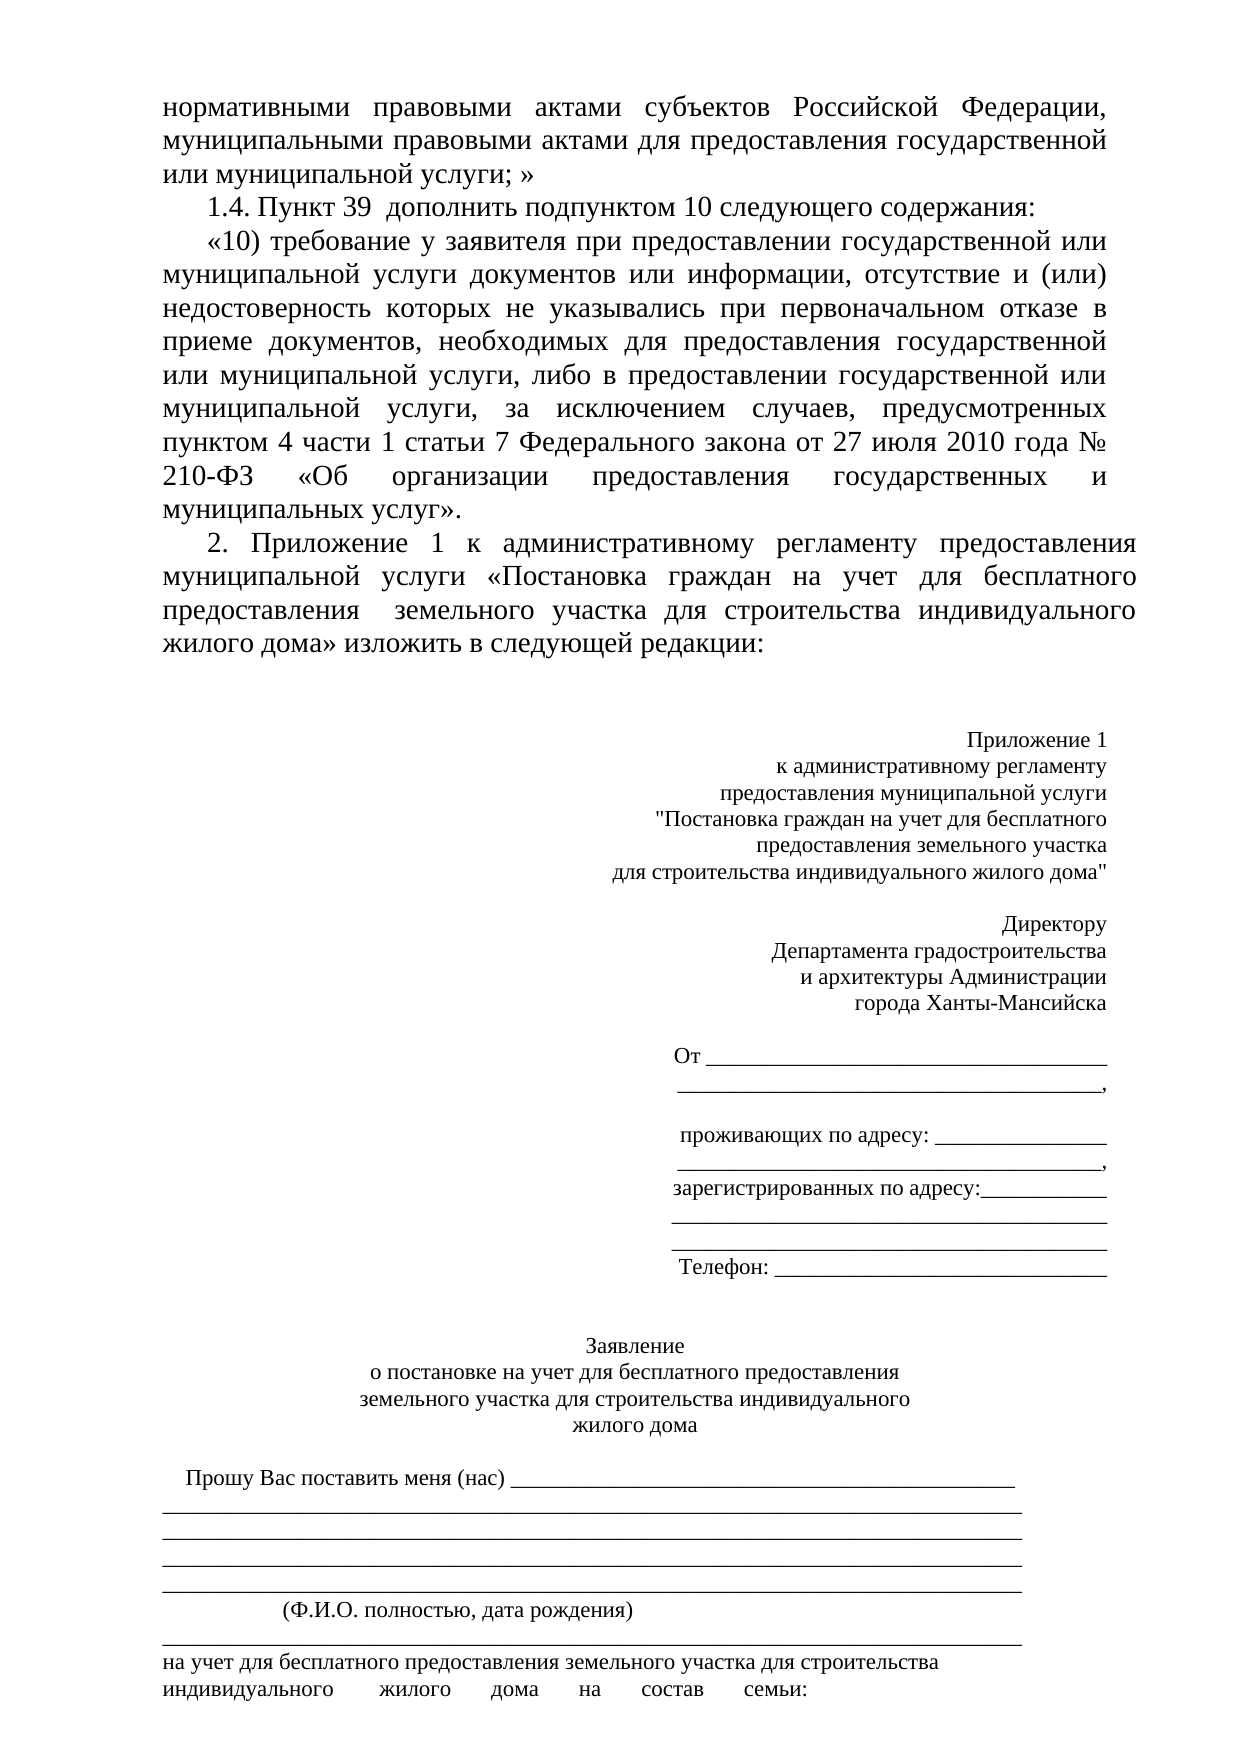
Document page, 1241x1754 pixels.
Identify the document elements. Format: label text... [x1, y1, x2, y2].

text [162, 1622, 1107, 1648]
text земельного участка для строительства индивидуального [162, 1385, 1107, 1411]
text зарегистрированных по адресу:___________ [162, 1174, 1107, 1200]
text Департамента градостроительства [162, 937, 1107, 963]
text Заявление [162, 1332, 1107, 1358]
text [162, 1543, 1107, 1569]
text проживающих по адресу: _______________ [162, 1121, 1107, 1148]
text Директору [162, 910, 1107, 937]
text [162, 89, 1107, 189]
text _____________________________________, [162, 1068, 1107, 1095]
text индивидуального жилого дома на состав семьи: [162, 1675, 1107, 1701]
text о постановке на учет для бесплатного предоставления [162, 1358, 1107, 1385]
text _____________________________________, [162, 1148, 1107, 1174]
text Прошу Вас поставить меня (нас) ____________________________________________ [162, 1464, 1107, 1490]
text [162, 1569, 1107, 1596]
text к административному регламенту [162, 752, 1107, 779]
text предоставления муниципальной услуги [162, 779, 1107, 805]
text и архитектуры Администрации [162, 963, 1107, 989]
text для строительства индивидуального жилого дома" [162, 858, 1107, 884]
text Телефон: _____________________________ [162, 1253, 1107, 1279]
text жилого дома [162, 1411, 1107, 1437]
text ______________________________________ [162, 1227, 1107, 1253]
text предоставления земельного участка [162, 831, 1107, 858]
text на учет для бесплатного предоставления земельного участка для строительства [162, 1648, 1107, 1675]
text "Постановка граждан на учет для бесплатного [162, 805, 1107, 831]
text «10) требование у заявителя при предоставлении государственной или муниципальной услуги документов или информации, отсутствие и (или) недостоверность которых не указывались при первоначальном отказе в приеме документов, необходимых для предоставления государственной или муниципальной услуги, либо в предоставлении государственной или муниципальной услуги, за исключением случаев, предусмотренных пунктом 4 части 1 статьи 7 Федерального закона от 27 июля 2010 года № 210-ФЗ «Об организации предоставления государственных и муниципальных услуг». [162, 223, 1107, 525]
text города Ханты-Мансийска [162, 989, 1107, 1016]
text ______________________________________ [162, 1200, 1107, 1227]
text 1.4. Пункт 39 дополнить подпунктом 10 следующего содержания: [162, 189, 1107, 223]
text ___________________________________________________________________________ [162, 1490, 1107, 1517]
text ___________________________________________________________________________ [162, 1517, 1107, 1543]
text От ___________________________________ [162, 1042, 1107, 1068]
text 2. Приложение 1 к административному регламенту предоставления муниципальной услуги «Постановка граждан на учет для бесплатного предоставления земельного участка для строительства индивидуального жилого дома» изложить в следующей редакции: [162, 525, 1137, 659]
text (Ф.И.О. полностью, дата рождения) [162, 1596, 1107, 1622]
text Приложение 1 [162, 726, 1107, 752]
